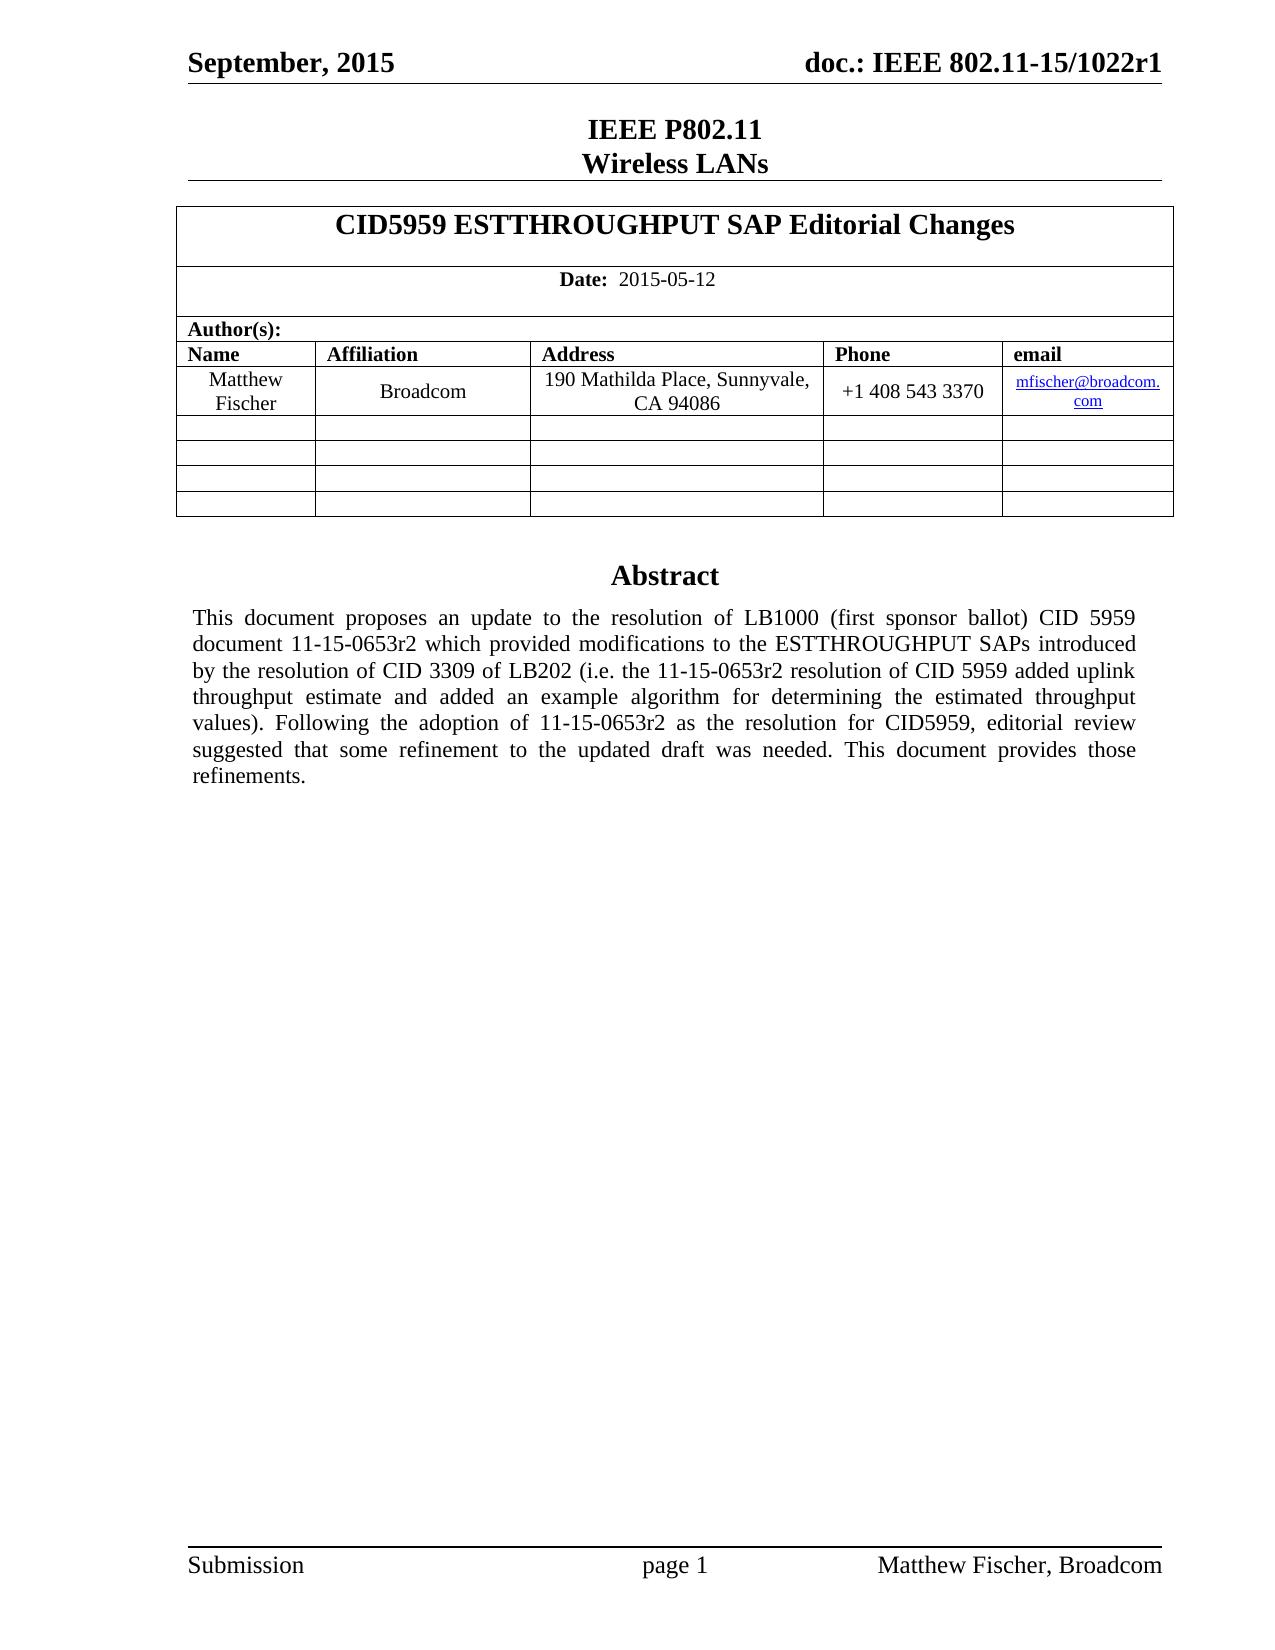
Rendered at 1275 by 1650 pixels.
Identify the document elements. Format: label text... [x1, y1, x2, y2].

table_cell Broadcom [316, 367, 530, 415]
table_cell [1003, 492, 1173, 516]
table_cell [824, 416, 1002, 440]
table_cell Author(s): [177, 317, 1173, 341]
table_cell mfischer@broadcom.com [1003, 367, 1173, 415]
table_cell [177, 416, 315, 440]
table_cell [316, 441, 530, 465]
table_cell [1003, 466, 1173, 491]
table_cell [531, 441, 823, 465]
table_cell [177, 441, 315, 465]
table_cell [316, 416, 530, 440]
table_cell Date: 2015-05-12 [177, 267, 1173, 316]
table_cell 190 Mathilda Place, Sunnyvale, CA 94086 [531, 367, 823, 415]
table_cell [531, 466, 823, 491]
table_cell [531, 492, 823, 516]
table_cell [824, 441, 1002, 465]
table_cell [1003, 441, 1173, 465]
table_cell [531, 416, 823, 440]
table_cell Affiliation [316, 342, 530, 366]
table_cell [824, 466, 1002, 491]
table_cell email [1003, 342, 1173, 366]
table_cell Phone [824, 342, 1002, 366]
table_cell +1 408 543 3370 [824, 367, 1002, 415]
table_cell Matthew Fischer [177, 367, 315, 415]
table_cell [1003, 416, 1173, 440]
table_cell [824, 492, 1002, 516]
table_header CID5959 ESTTHROUGHPUT SAP Editorial Changes [177, 207, 1173, 266]
table_cell [316, 466, 530, 491]
text IEEE P802.11 Wireless LANs [187, 112, 1162, 181]
table_cell Name [177, 342, 315, 366]
table_cell [177, 492, 315, 516]
table_cell Address [531, 342, 823, 366]
table_cell [316, 492, 530, 516]
table_cell [177, 466, 315, 491]
